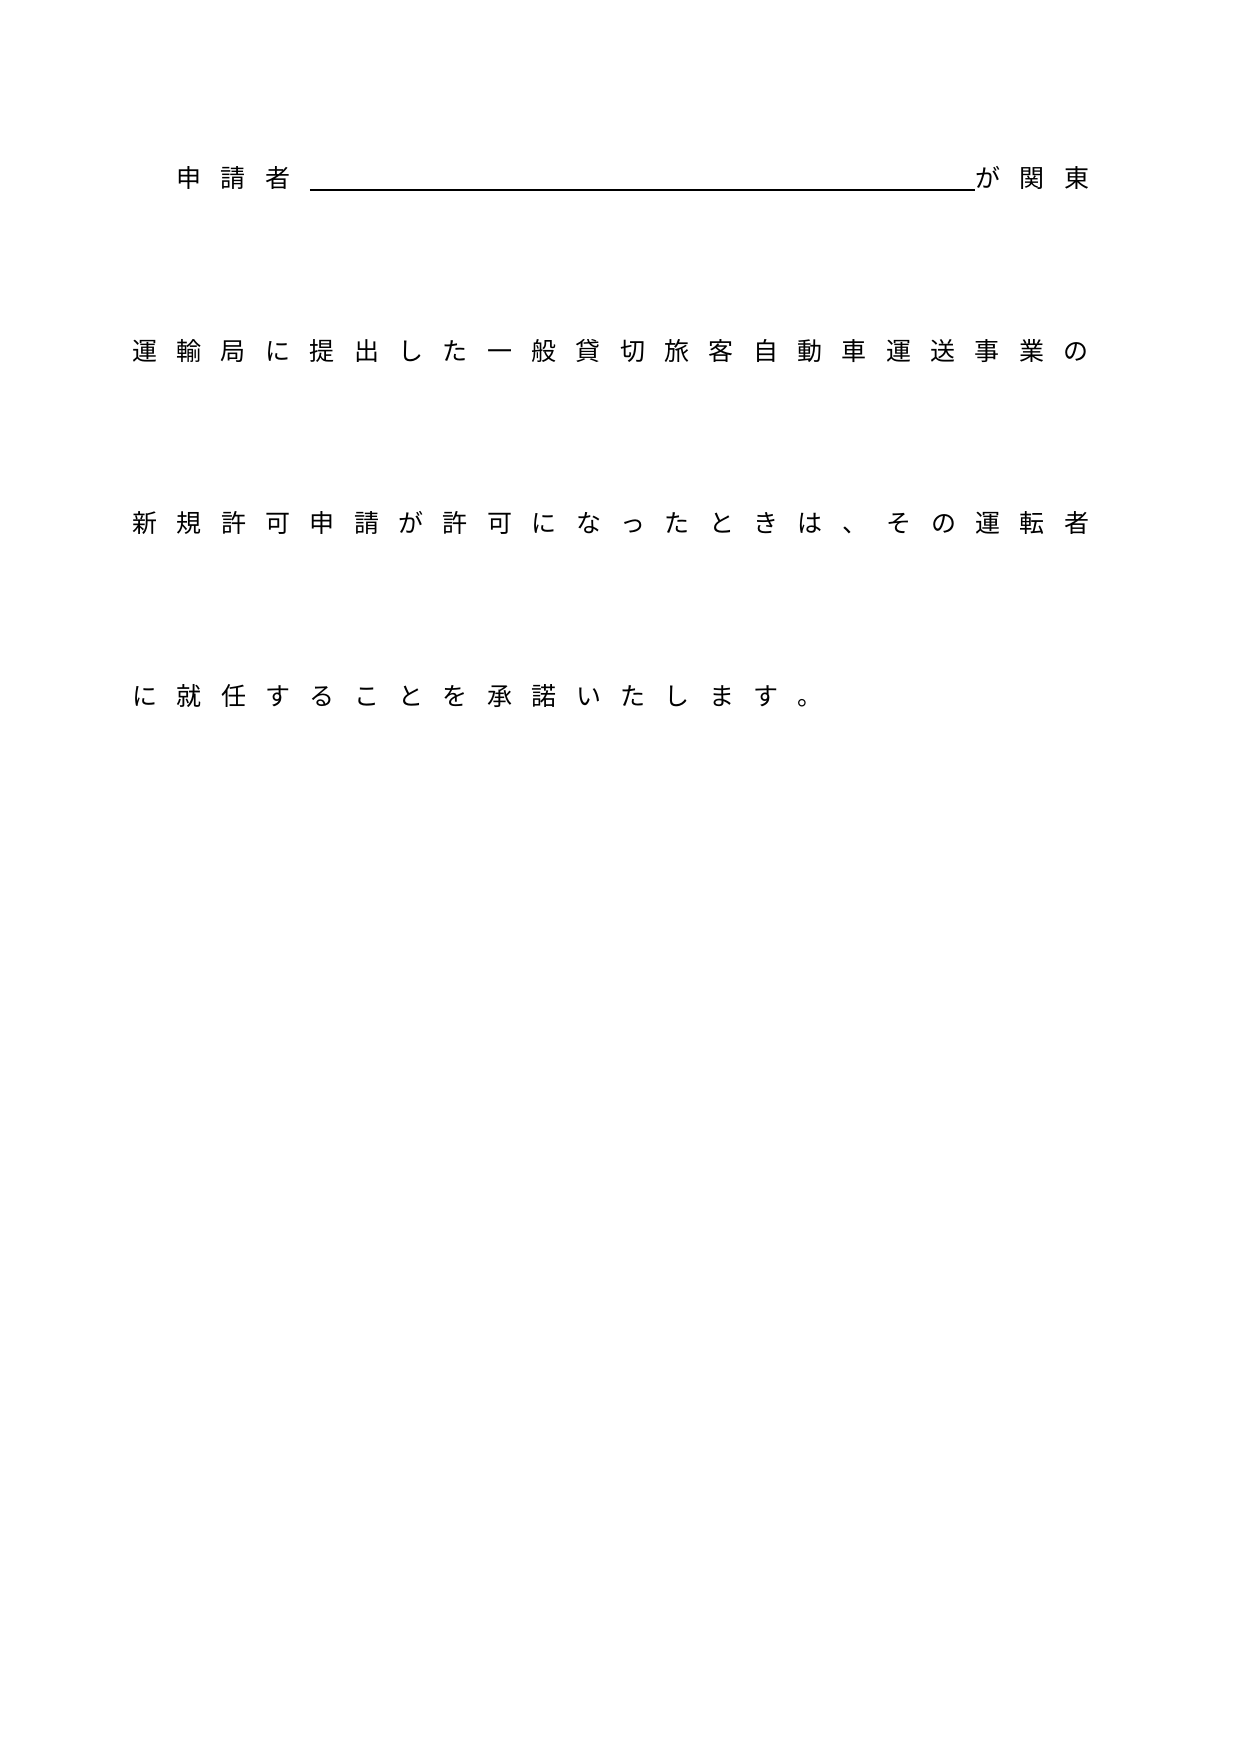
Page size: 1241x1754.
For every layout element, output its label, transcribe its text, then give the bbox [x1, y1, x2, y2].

text 申請者 が関東運輸局に提出した一般貸切旅客自動車運送事業の新規許可申請が許可になったときは、その運転者に就任することを承諾いたします。 [132, 148, 1108, 723]
